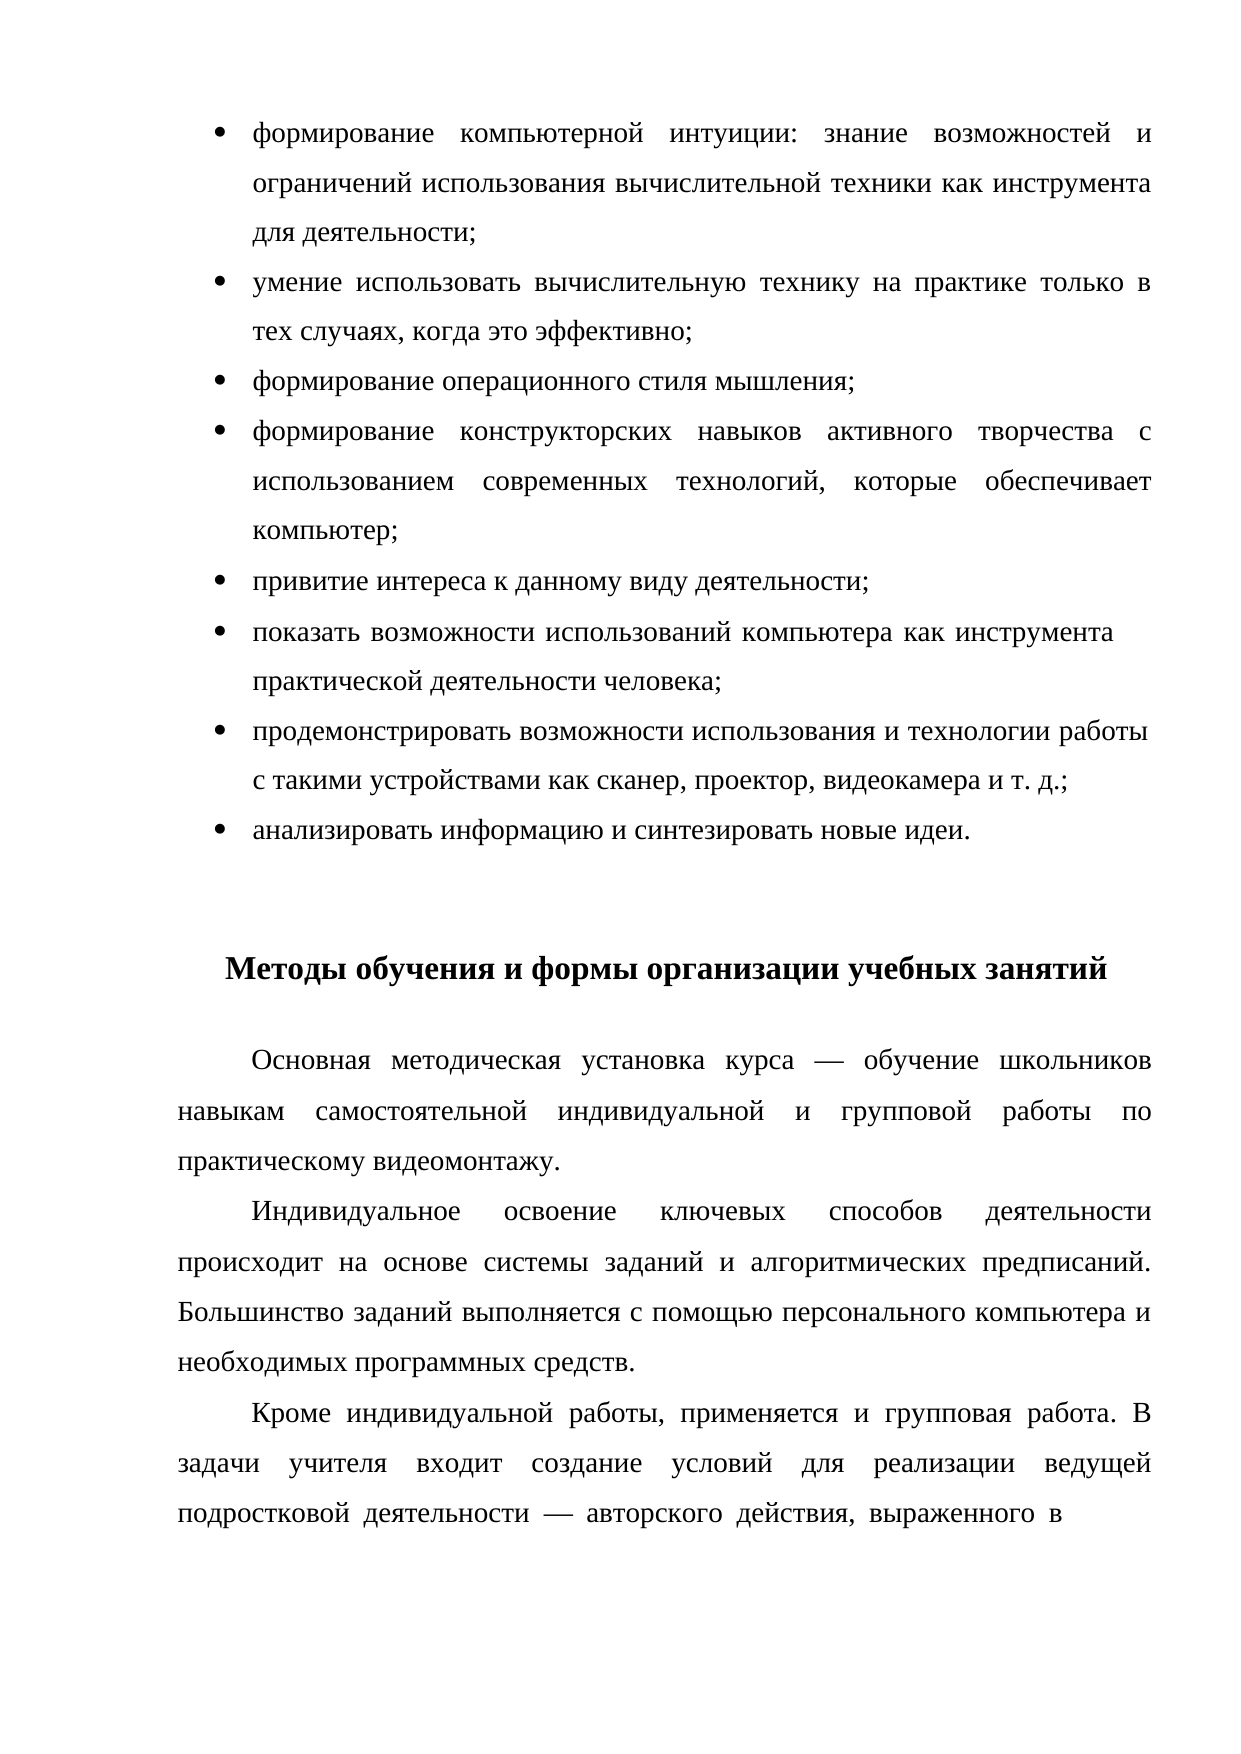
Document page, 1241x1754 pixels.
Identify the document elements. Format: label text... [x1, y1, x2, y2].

text Кроме индивидуальной работы, применяется и групповая работа. В задачи учителя входит создание условий для реализации ведущей подростковой деятельности — авторского действия, выраженного в [177, 1395, 1152, 1529]
list показать возможности использований компьютера как инструмента практической деятельности человека; [215, 614, 1152, 697]
list анализировать информацию и синтезировать новые идеи. [215, 812, 1184, 845]
list формирование компьютерной интуиции: знание возможностей и ограничений использования вычислительной техники как инструмента для деятельности; [215, 115, 1152, 248]
text Основная методическая установка курса — обучение школьников навыкам самостоятельной индивидуальной и групповой работы по практическому видеомонтажу. [177, 1042, 1152, 1176]
list умение использовать вычислительную технику на практике только в тех случаях, когда это эффективно; [215, 264, 1151, 346]
list формирование конструкторских навыков активного творчества с использованием современных технологий, которые обеспечивает компьютер; [215, 413, 1151, 546]
list привитие интереса к данному виду деятельности; [215, 562, 1184, 598]
list формирование операционного стиля мышления; [215, 363, 1184, 396]
list продемонстрировать возможности использования и технологии работы с такими устройствами как сканер, проектор, видеокамера и т. д.; [215, 713, 1151, 795]
subtitle Методы обучения и формы организации учебных занятий [225, 948, 1184, 986]
text Индивидуальное освоение ключевых способов деятельности происходит на основе системы заданий и алгоритмических предписаний. Большинство заданий выполняется с помощью персонального компьютера и необходимых программных средств. [177, 1193, 1152, 1378]
